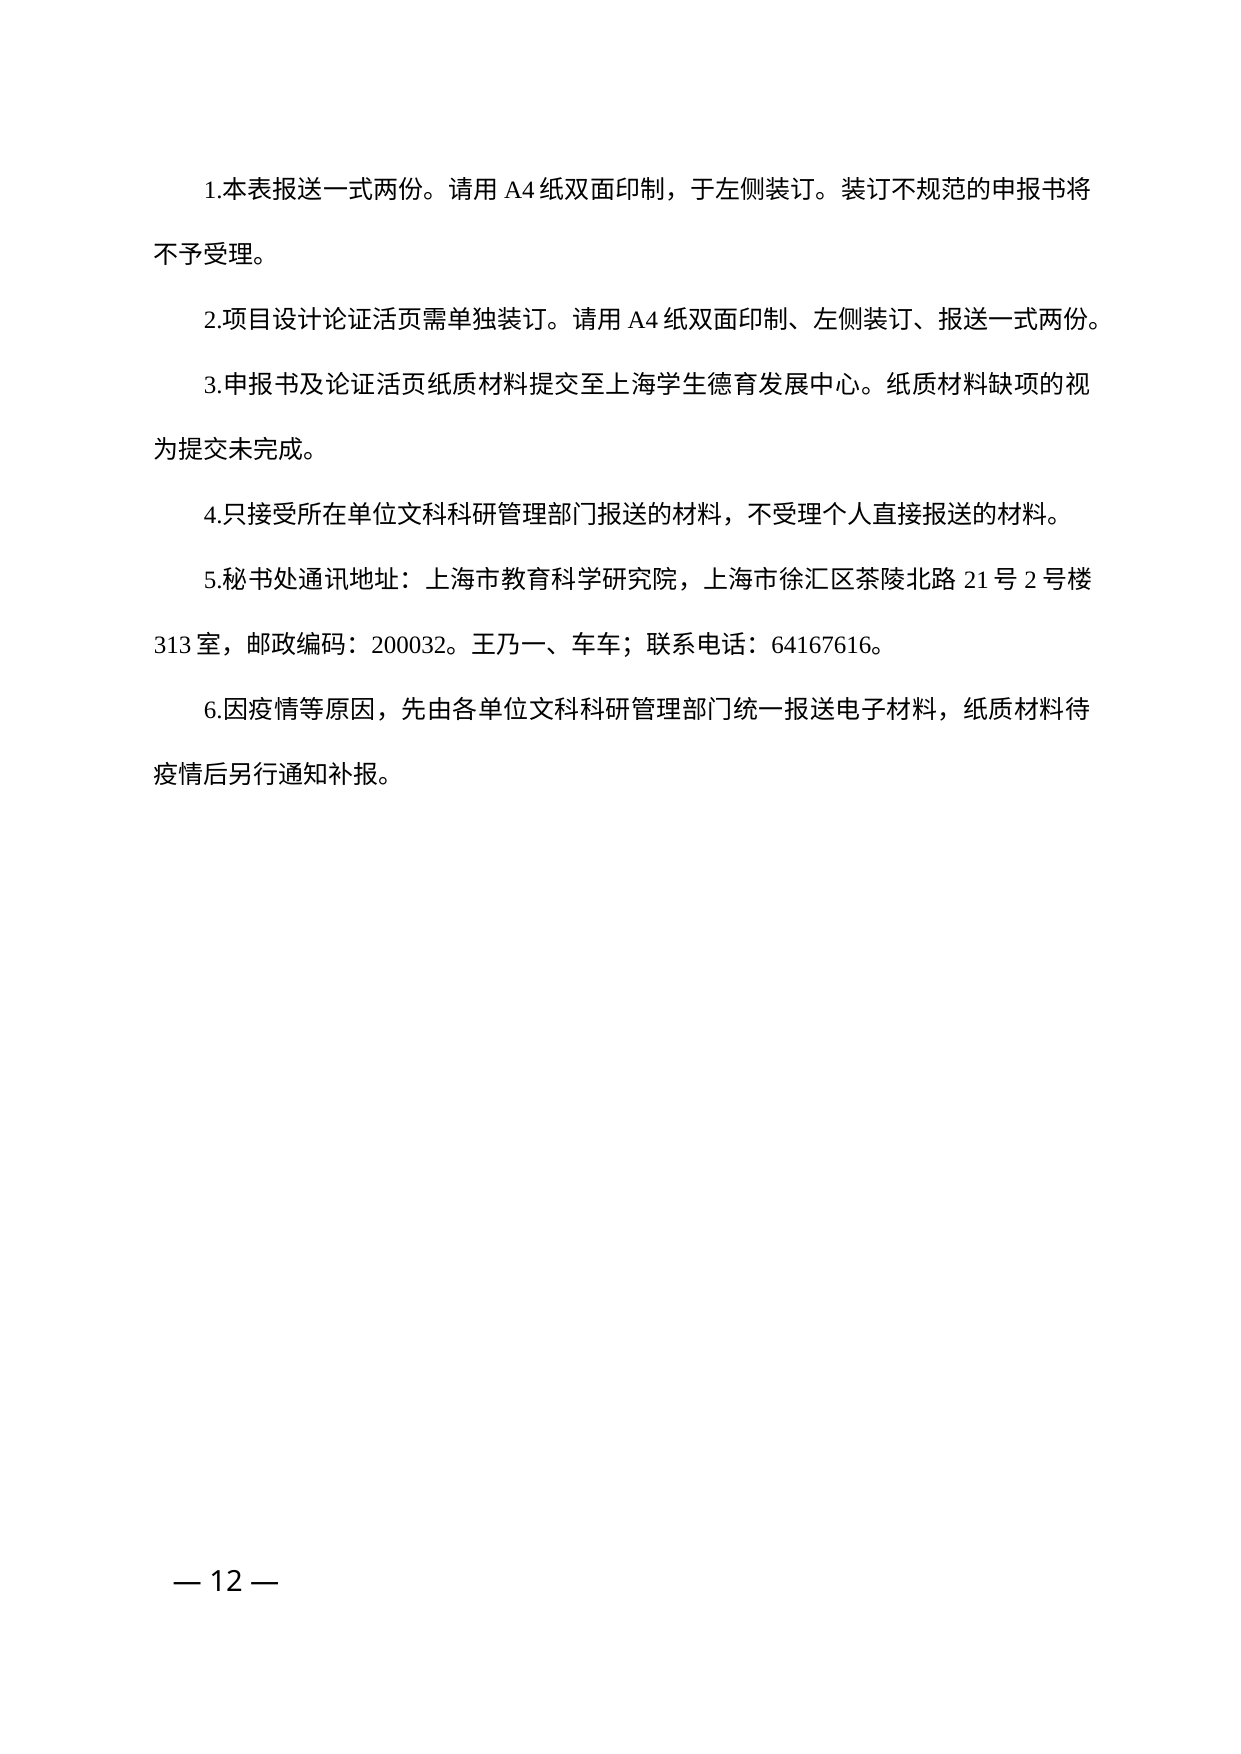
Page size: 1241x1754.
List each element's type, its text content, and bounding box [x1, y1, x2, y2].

text 5.秘书处通讯地址：上海市教育科学研究院，上海市徐汇区茶陵北路21号2号楼313室，邮政编码：200032。王乃一、车车；联系电话：64167616。 [154, 545, 1092, 675]
text 3.申报书及论证活页纸质材料提交至上海学生德育发展中心。纸质材料缺项的视为提交未完成。 [154, 350, 1092, 480]
text 2.项目设计论证活页需单独装订。请用A4纸双面印制、左侧装订、报送一式两份。 [154, 285, 1092, 350]
text 1.本表报送一式两份。请用A4纸双面印制，于左侧装订。装订不规范的申报书将不予受理。 [154, 155, 1092, 285]
text 6.因疫情等原因，先由各单位文科科研管理部门统一报送电子材料，纸质材料待疫情后另行通知补报。 [154, 675, 1092, 805]
text 4.只接受所在单位文科科研管理部门报送的材料，不受理个人直接报送的材料。 [154, 480, 1092, 545]
